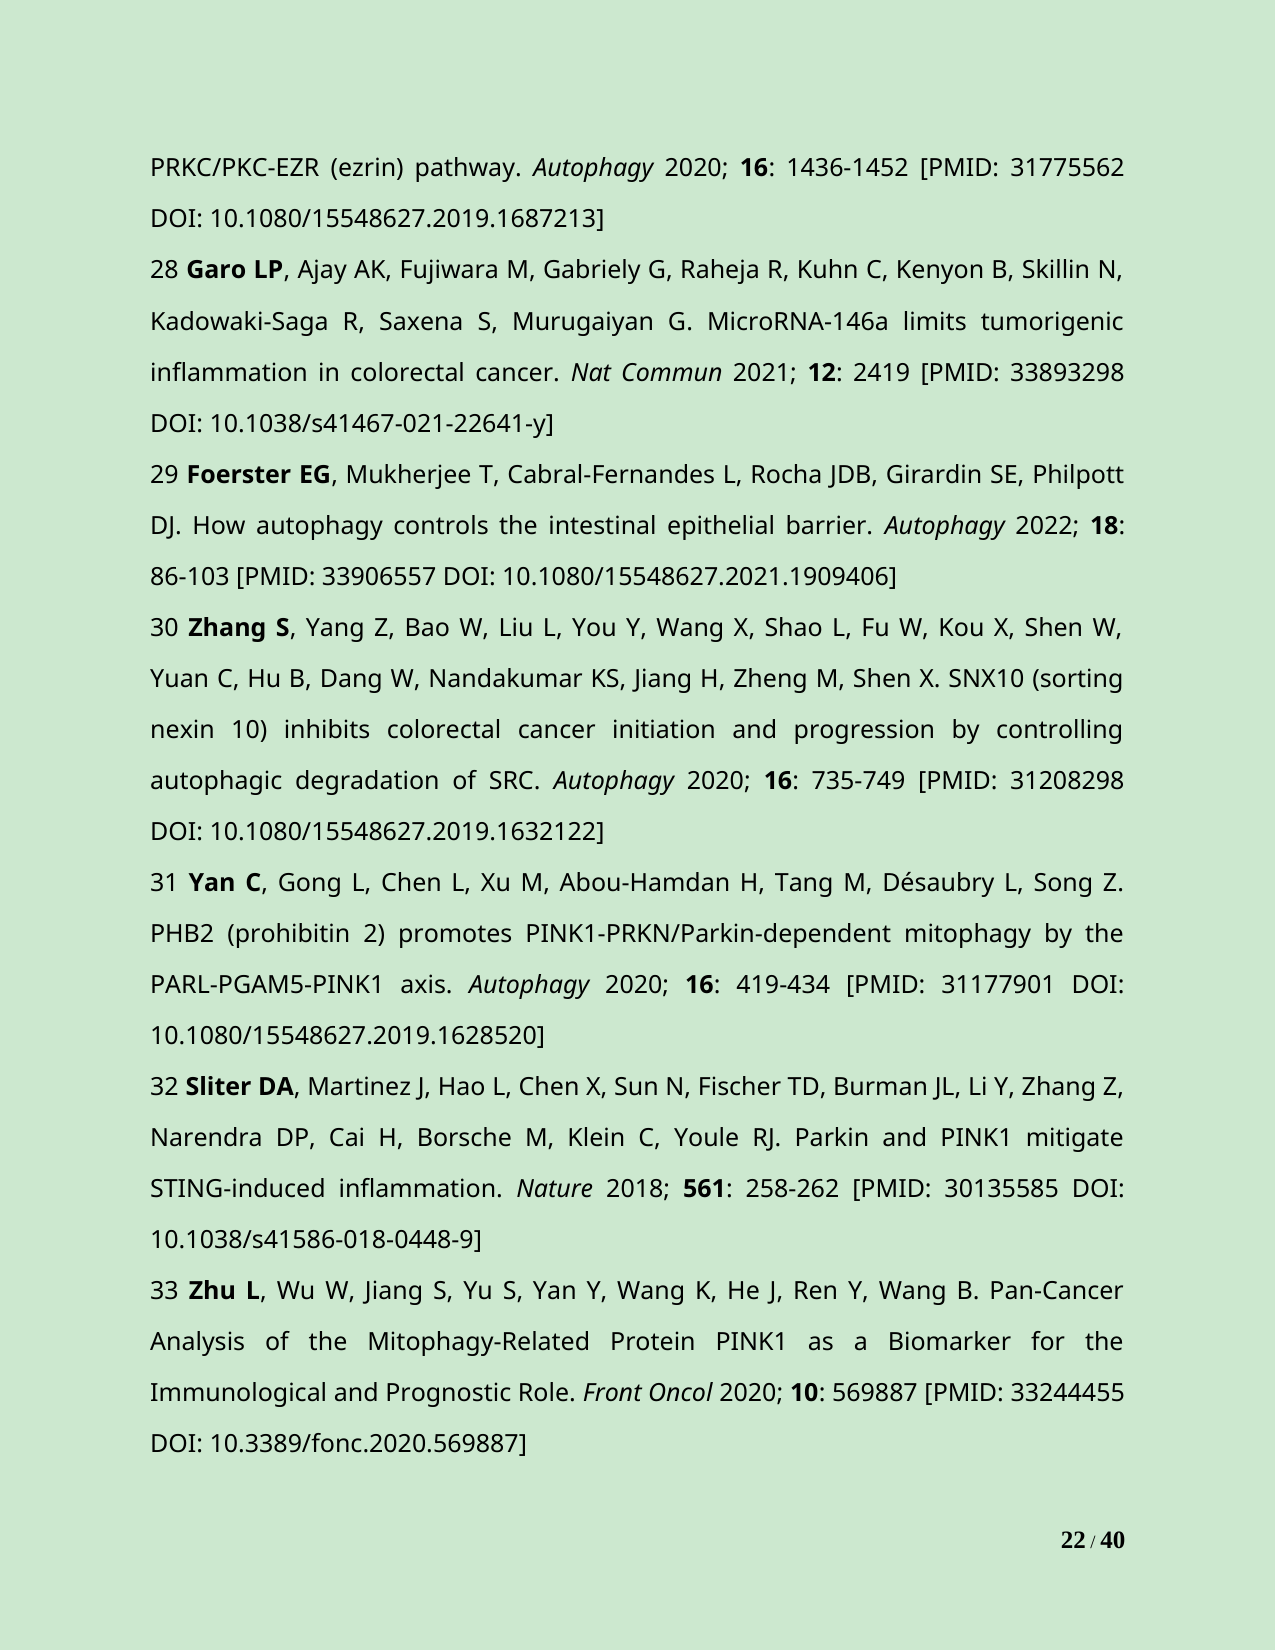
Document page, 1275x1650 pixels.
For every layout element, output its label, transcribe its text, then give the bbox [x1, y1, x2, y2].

text 29 Foerster EG, Mukherjee T, Cabral-Fernandes L, Rocha JDB, Girardin SE, Philpott DJ. How autophagy controls the intestinal epithelial barrier. Autophagy 2022; 18: 86-103 [PMID: 33906557 DOI: 10.1080/15548627.2021.1909406] [150, 456, 1125, 592]
text 31 Yan C, Gong L, Chen L, Xu M, Abou-Hamdan H, Tang M, Désaubry L, Song Z. PHB2 (prohibitin 2) promotes PINK1-PRKN/Parkin-dependent mitophagy by the PARL-PGAM5-PINK1 axis. Autophagy 2020; 16: 419-434 [PMID: 31177901 DOI: 10.1080/15548627.2019.1628520] [150, 864, 1125, 1052]
text 30 Zhang S, Yang Z, Bao W, Liu L, You Y, Wang X, Shao L, Fu W, Kou X, Shen W, Yuan C, Hu B, Dang W, Nandakumar KS, Jiang H, Zheng M, Shen X. SNX10 (sorting nexin 10) inhibits colorectal cancer initiation and progression by controlling autophagic degradation of SRC. Autophagy 2020; 16: 735-749 [PMID: 31208298 DOI: 10.1080/15548627.2019.1632122] [150, 609, 1125, 848]
text 32 Sliter DA, Martinez J, Hao L, Chen X, Sun N, Fischer TD, Burman JL, Li Y, Zhang Z, Narendra DP, Cai H, Borsche M, Klein C, Youle RJ. Parkin and PINK1 mitigate STING-induced inflammation. Nature 2018; 561: 258-262 [PMID: 30135585 DOI: 10.1038/s41586-018-0448-9] [150, 1069, 1125, 1256]
text 28 Garo LP, Ajay AK, Fujiwara M, Gabriely G, Raheja R, Kuhn C, Kenyon B, Skillin N, Kadowaki-Saga R, Saxena S, Murugaiyan G. MicroRNA-146a limits tumorigenic inflammation in colorectal cancer. Nat Commun 2021; 12: 2419 [PMID: 33893298 DOI: 10.1038/s41467-021-22641-y] [150, 252, 1125, 439]
text 33 Zhu L, Wu W, Jiang S, Yu S, Yan Y, Wang K, He J, Ren Y, Wang B. Pan-Cancer Analysis of the Mitophagy-Related Protein PINK1 as a Biomarker for the Immunological and Prognostic Role. Front Oncol 2020; 10: 569887 [PMID: 33244455 DOI: 10.3389/fonc.2020.569887] [150, 1273, 1125, 1460]
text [150, 150, 1125, 235]
